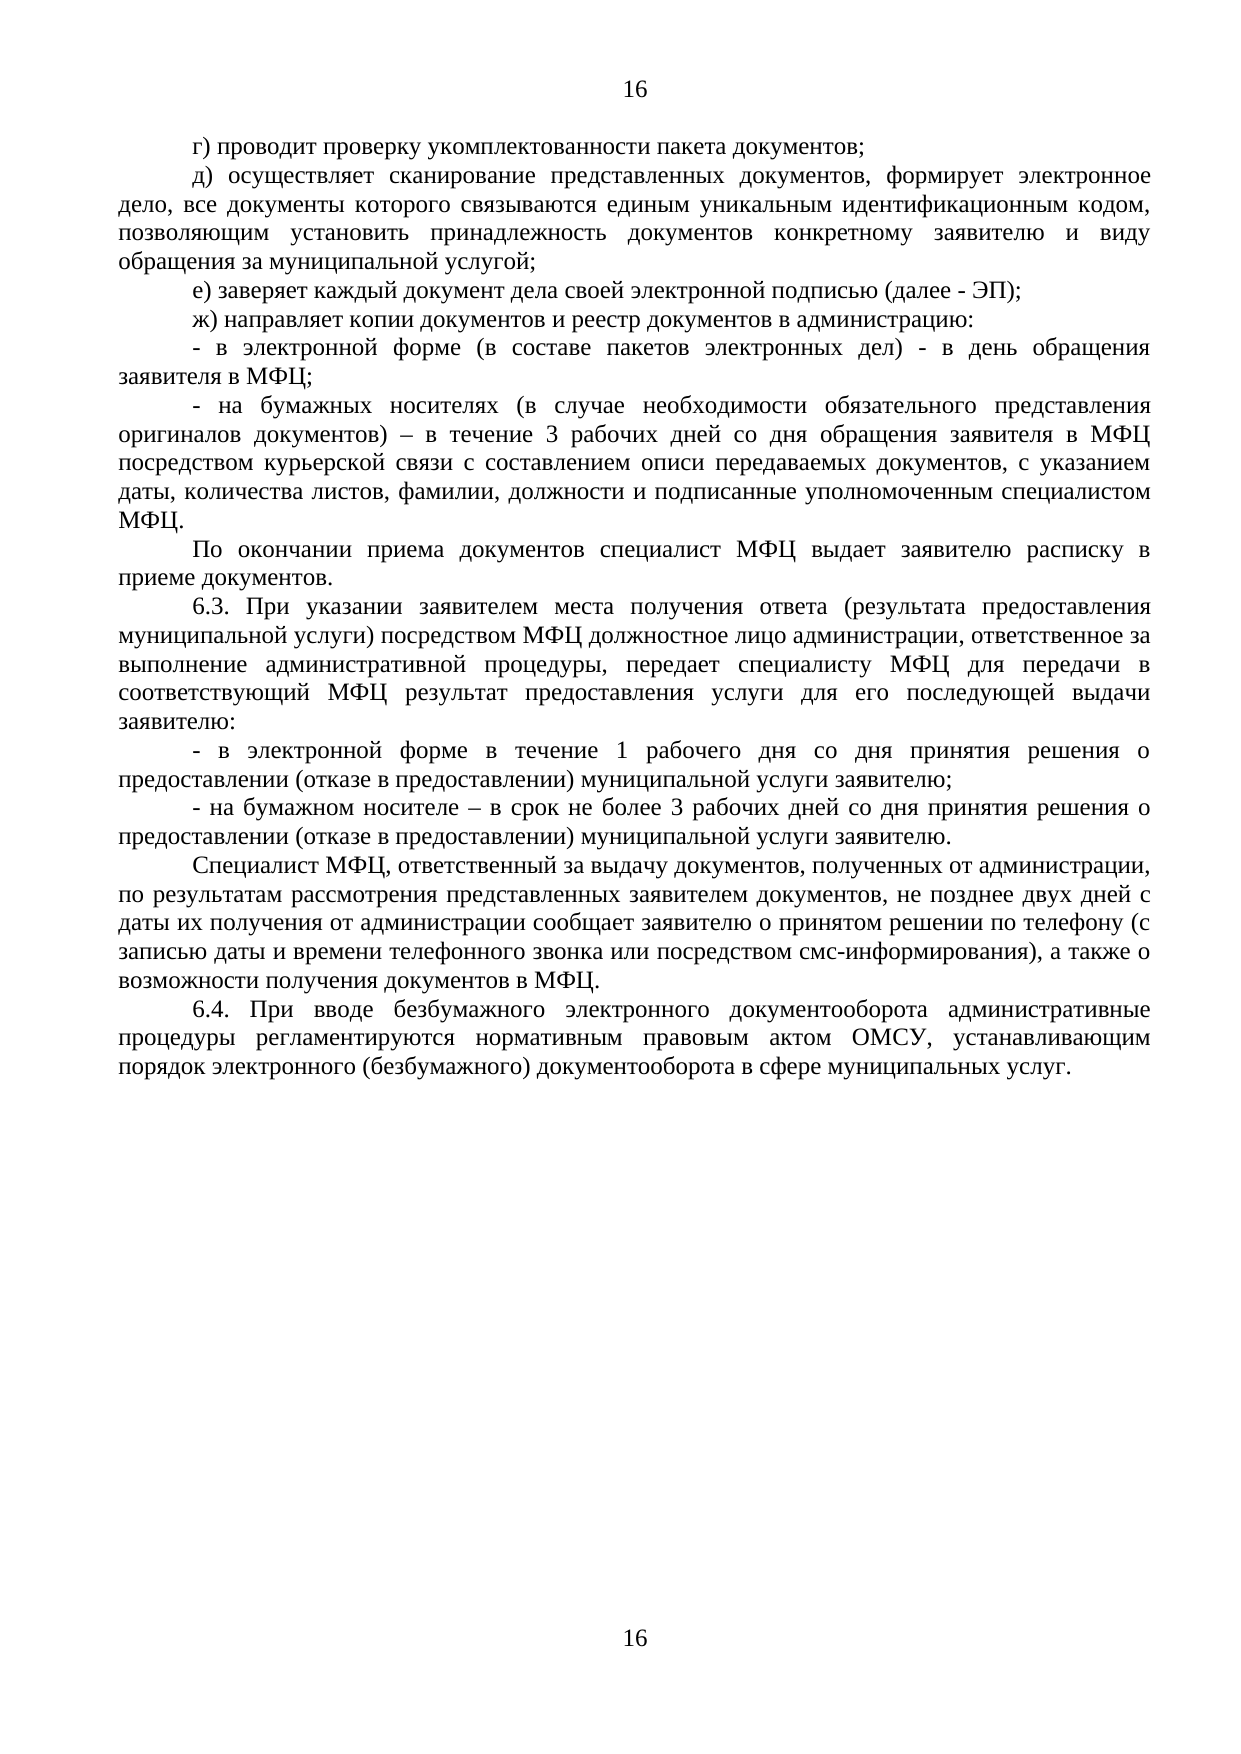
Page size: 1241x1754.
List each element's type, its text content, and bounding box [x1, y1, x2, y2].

text - в электронной форме (в составе пакетов электронных дел) - в день обращения заявителя в МФЦ; [118, 332, 1152, 390]
text 6.3. При указании заявителем места получения ответа (результата предоставления муниципальной услуги) посредством МФЦ должностное лицо администрации, ответственное за выполнение административной процедуры, передает специалисту МФЦ для передачи в соответствующий МФЦ результат предоставления услуги для его последующей выдачи заявителю: [118, 591, 1152, 735]
text е) заверяет каждый документ дела своей электронной подписью (далее - ЭП); [118, 275, 1152, 304]
text - на бумажных носителях (в случае необходимости обязательного представления оригиналов документов) – в течение 3 рабочих дней со дня обращения заявителя в МФЦ посредством курьерской связи с составлением описи передаваемых документов, с указанием даты, количества листов, фамилии, должности и подписанные уполномоченным специалистом МФЦ. [118, 390, 1152, 534]
text Специалист МФЦ, ответственный за выдачу документов, полученных от администрации, по результатам рассмотрения представленных заявителем документов, не позднее двух дней с даты их получения от администрации сообщает заявителю о принятом решении по телефону (с записью даты и времени телефонного звонка или посредством смс-информирования), а также о возможности получения документов в МФЦ. [118, 850, 1152, 994]
text д) осуществляет сканирование представленных документов, формирует электронное дело, все документы которого связываются единым уникальным идентификационным кодом, позволяющим установить принадлежность документов конкретному заявителю и виду обращения за муниципальной услугой; [118, 160, 1152, 275]
text - на бумажном носителе – в срок не более 3 рабочих дней со дня принятия решения о предоставлении (отказе в предоставлении) муниципальной услуги заявителю. [118, 792, 1152, 850]
text ж) направляет копии документов и реестр документов в администрацию: [118, 304, 1152, 332]
text 6.4. При вводе безбумажного электронного документооборота административные процедуры регламентируются нормативным правовым актом ОМСУ, устанавливающим порядок электронного (безбумажного) документооборота в сфере муниципальных услуг. [118, 994, 1152, 1080]
text По окончании приема документов специалист МФЦ выдает заявителю расписку в приеме документов. [118, 534, 1152, 591]
text г) проводит проверку укомплектованности пакета документов; [118, 131, 1152, 160]
text - в электронной форме в течение 1 рабочего дня со дня принятия решения о предоставлении (отказе в предоставлении) муниципальной услуги заявителю; [118, 735, 1152, 792]
